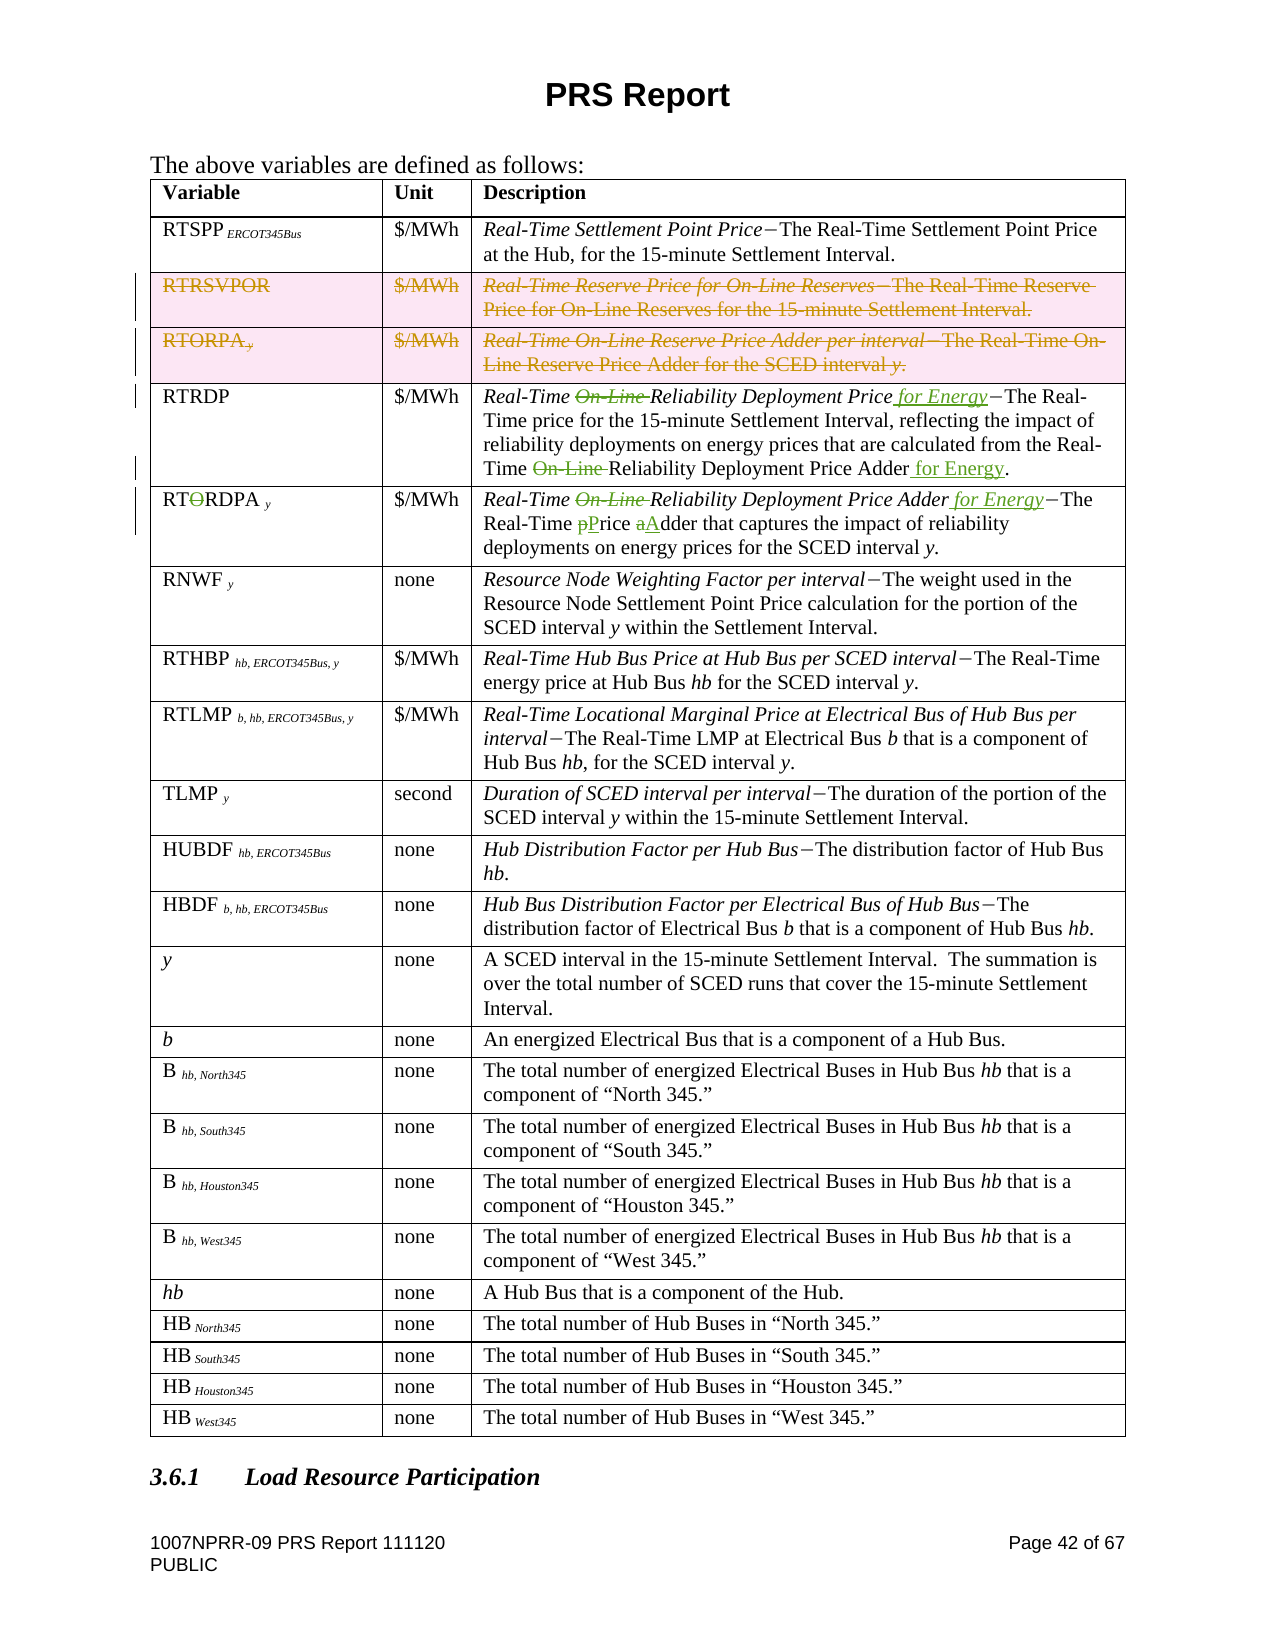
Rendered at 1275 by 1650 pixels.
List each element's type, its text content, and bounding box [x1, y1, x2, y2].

table_cell The total number of Hub Buses in “South 345.” [472, 1343, 1125, 1373]
table_cell none [383, 567, 471, 645]
table_cell The total number of energized Electrical Buses in Hub Bus hb that is a component of “Houston 345.” [472, 1169, 1125, 1223]
table_cell none [383, 1280, 471, 1310]
table_cell none [383, 892, 471, 946]
table_cell none [383, 836, 471, 891]
table_cell Hub Distribution Factor per Hub BusThe distribution factor of Hub Bus hb. [472, 836, 1125, 891]
table_cell $/MWh [383, 384, 471, 486]
table_cell none [383, 1027, 471, 1057]
table_header Variable [151, 180, 382, 216]
table_cell RTRDP [151, 384, 382, 486]
table_cell HB Houston345 [151, 1374, 382, 1404]
table_cell $/MWh [383, 487, 471, 566]
table_cell The total number of energized Electrical Buses in Hub Bus hb that is a component of “South 345.” [472, 1114, 1125, 1168]
table_cell Real-Time Reliability Deployment Price AdderThe Real-Time rice dder that captures the impact of reliability deployments on energy prices for the SCED interval y. [472, 487, 1125, 566]
table_cell HUBDF hb, ERCOT345Bus [151, 836, 382, 891]
table_cell B hb, South345 [151, 1114, 382, 1168]
table_cell A SCED interval in the 15-minute Settlement Interval. The summation is over the total number of SCED runs that cover the 15-minute Settlement Interval. [472, 947, 1125, 1026]
table_cell none [383, 1169, 471, 1223]
table_cell RNWF y [151, 567, 382, 645]
table_cell hb [151, 1280, 382, 1310]
table_cell Resource Node Weighting Factor per intervalThe weight used in the Resource Node Settlement Point Price calculation for the portion of the SCED interval y within the Settlement Interval. [472, 567, 1125, 645]
table_header Description [472, 180, 1125, 216]
table_cell B hb, Houston345 [151, 1169, 382, 1223]
table_cell none [383, 1224, 471, 1279]
table_header Unit [383, 180, 471, 216]
table_cell The total number of Hub Buses in “North 345.” [472, 1311, 1125, 1341]
table_cell HBDF b, hb, ERCOT345Bus [151, 892, 382, 946]
table_cell none [383, 1311, 471, 1341]
table_cell none [383, 947, 471, 1026]
table_cell The total number of energized Electrical Buses in Hub Bus hb that is a component of “North 345.” [472, 1058, 1125, 1112]
table_cell none [383, 1405, 471, 1436]
table_cell $/MWh [383, 702, 471, 780]
table_cell B hb, West345 [151, 1224, 382, 1279]
table_cell Duration of SCED interval per intervalThe duration of the portion of the SCED interval y within the 15-minute Settlement Interval. [472, 781, 1125, 835]
table_cell none [383, 1058, 471, 1112]
table_cell RTLMP b, hb, ERCOT345Bus, y [151, 702, 382, 780]
table_cell B hb, North345 [151, 1058, 382, 1112]
text The above variables are defined as follows: [150, 150, 1125, 179]
table_cell The total number of Hub Buses in “Houston 345.” [472, 1374, 1125, 1404]
table_cell none [383, 1374, 471, 1404]
table_cell TLMP y [151, 781, 382, 835]
table_cell $/MWh [383, 646, 471, 701]
table_cell y [151, 947, 382, 1026]
table_cell Real-Time Hub Bus Price at Hub Bus per SCED intervalThe Real-Time energy price at Hub Bus hb for the SCED interval y. [472, 646, 1125, 701]
table_cell none [383, 1114, 471, 1168]
table_cell RTRDPA y [151, 487, 382, 566]
text 3.6.1 Load Resource Participation [150, 1462, 1125, 1490]
table_cell RTHBP hb, ERCOT345Bus, y [151, 646, 382, 701]
table_cell A Hub Bus that is a component of the Hub. [472, 1280, 1125, 1310]
table_cell Real-Time Settlement Point PriceThe Real-Time Settlement Point Price at the Hub, for the 15-minute Settlement Interval. [472, 218, 1125, 272]
table_cell The total number of Hub Buses in “West 345.” [472, 1405, 1125, 1436]
table_cell Real-Time Reliability Deployment PriceThe Real-Time price for the 15-minute Settlement Interval, reflecting the impact of reliability deployments on energy prices that are calculated from the Real-Time Reliability Deployment Price Adder. [472, 384, 1125, 486]
table_cell $/MWh [383, 218, 471, 272]
table_cell HB North345 [151, 1311, 382, 1341]
table_cell HB West345 [151, 1405, 382, 1436]
table_cell second [383, 781, 471, 835]
table_cell Hub Bus Distribution Factor per Electrical Bus of Hub BusThe distribution factor of Electrical Bus b that is a component of Hub Bus hb. [472, 892, 1125, 946]
table_cell RTSPP ERCOT345Bus [151, 218, 382, 272]
table_cell An energized Electrical Bus that is a component of a Hub Bus. [472, 1027, 1125, 1057]
table_cell Real-Time Locational Marginal Price at Electrical Bus of Hub Bus per intervalThe Real-Time LMP at Electrical Bus b that is a component of Hub Bus hb, for the SCED interval y. [472, 702, 1125, 780]
table_cell b [151, 1027, 382, 1057]
table_cell none [383, 1343, 471, 1373]
table_cell HB South345 [151, 1343, 382, 1373]
table_cell The total number of energized Electrical Buses in Hub Bus hb that is a component of “West 345.” [472, 1224, 1125, 1279]
